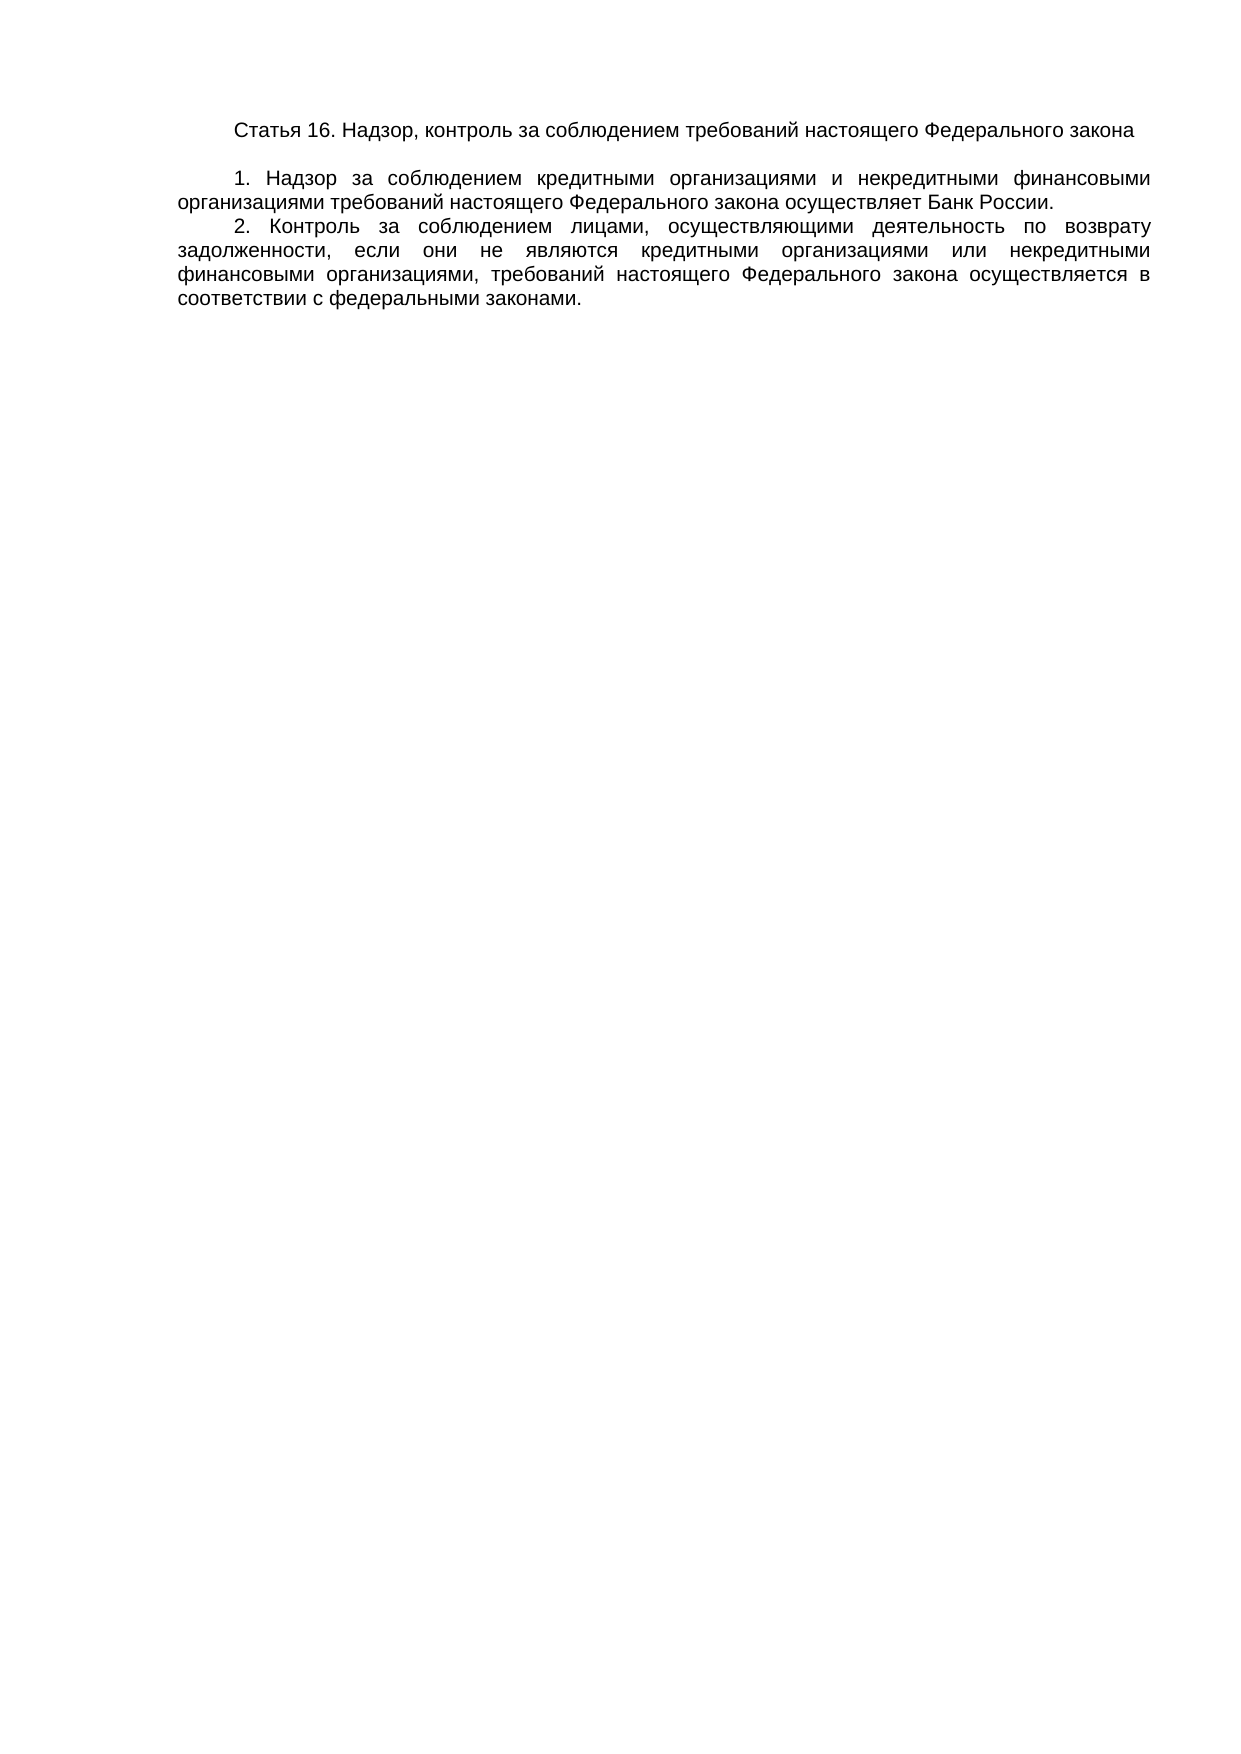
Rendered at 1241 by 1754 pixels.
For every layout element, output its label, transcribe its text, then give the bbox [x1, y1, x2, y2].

text 2. Контроль за соблюдением лицами, осуществляющими деятельность по возврату задолженности, если они не являются кредитными организациями или некредитными финансовыми организациями, требований настоящего Федерального закона осуществляется в соответствии с федеральными законами. [177, 214, 1152, 310]
text Статья 16. Надзор, контроль за соблюдением требований настоящего Федерального закона [177, 118, 1152, 142]
text 1. Надзор за соблюдением кредитными организациями и некредитными финансовыми организациями требований настоящего Федерального закона осуществляет Банк России. [177, 166, 1152, 214]
